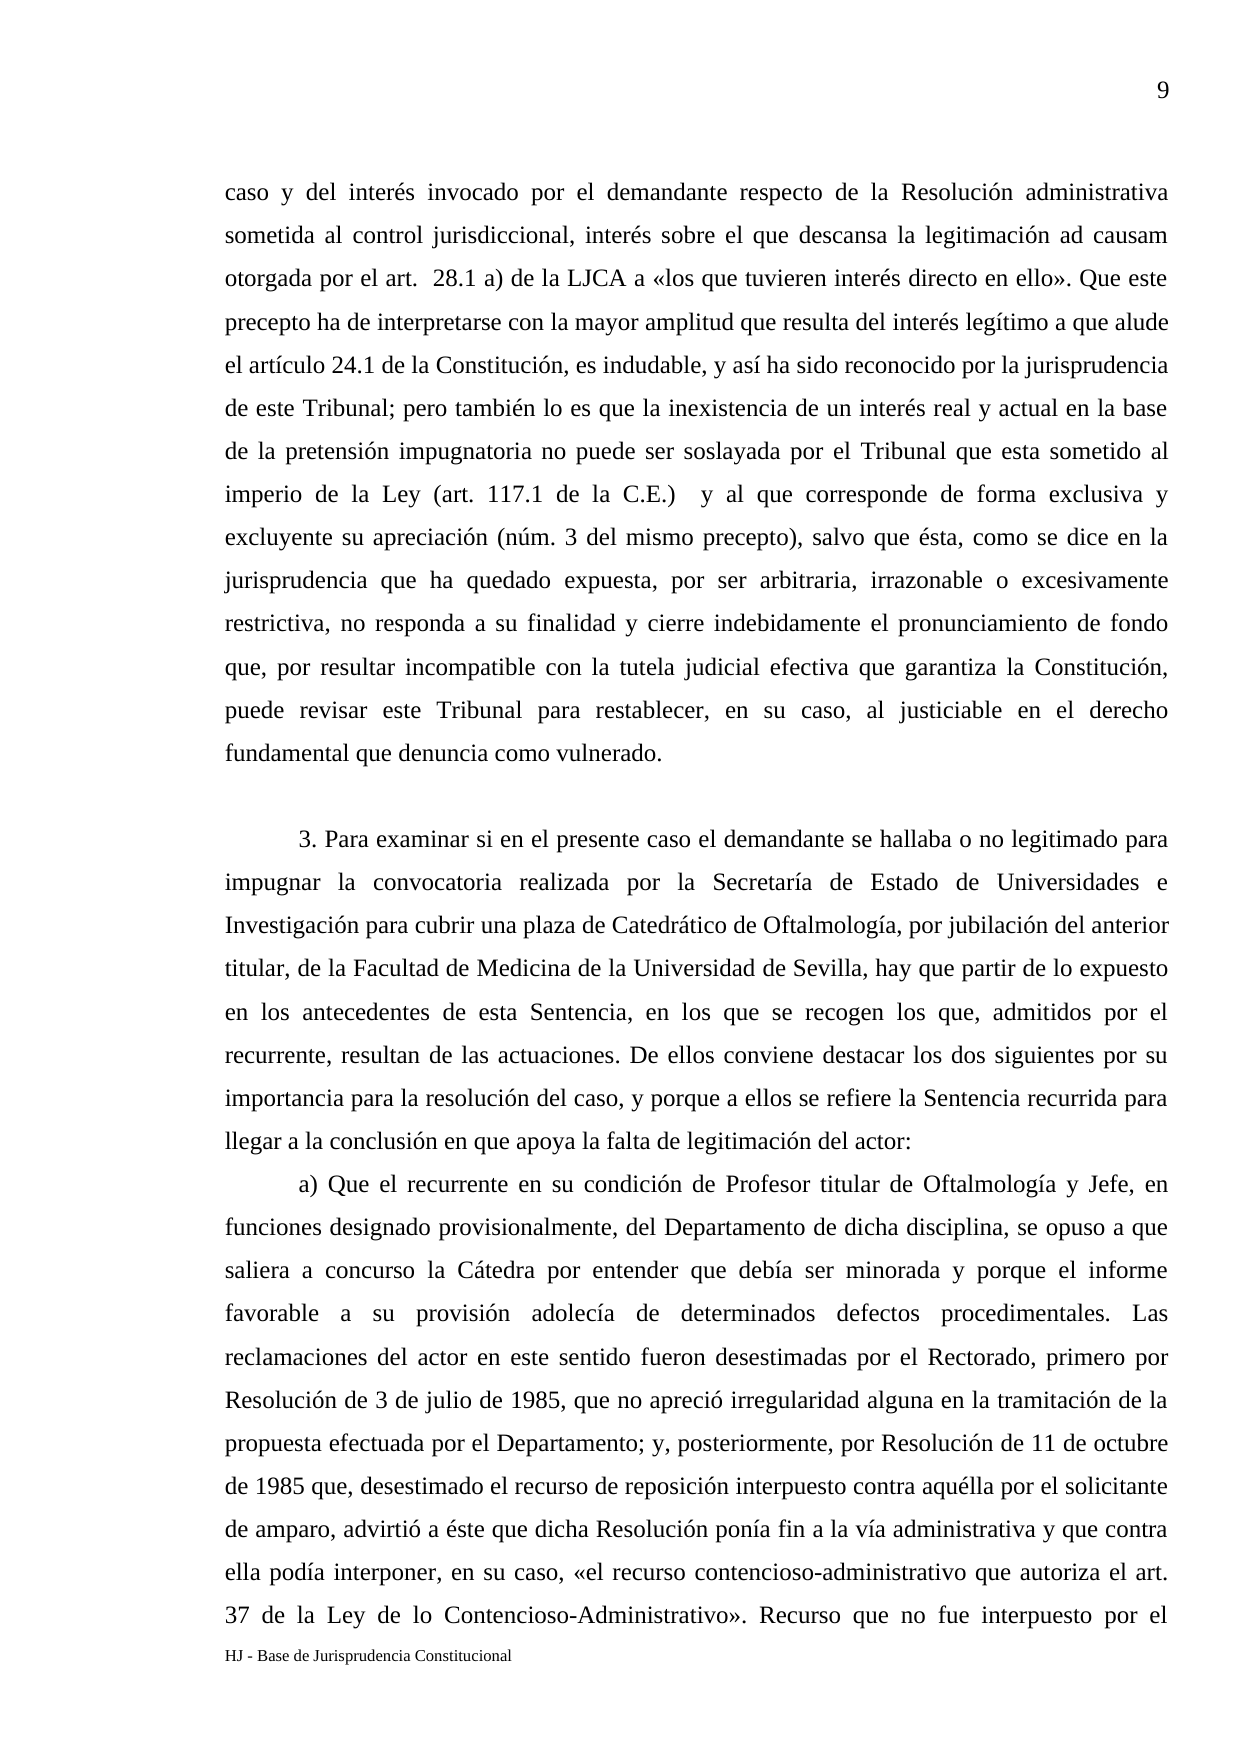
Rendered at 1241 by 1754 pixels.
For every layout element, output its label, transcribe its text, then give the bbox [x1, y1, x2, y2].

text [224, 177, 1169, 767]
text 3. Para examinar si en el presente caso el demandante se hallaba o no legitimado para impugnar la convocatoria realizada por la Secretaría de Estado de Universidades e Investigación para cubrir una plaza de Catedrático de Oftalmología, por jubilación del anterior titular, de la Facultad de Medicina de la Universidad de Sevilla, hay que partir de lo expuesto en los antecedentes de esta Sentencia, en los que se recogen los que, admitidos por el recurrente, resultan de las actuaciones. De ellos conviene destacar los dos siguientes por su importancia para la resolución del caso, y porque a ellos se refiere la Sentencia recurrida para llegar a la conclusión en que apoya la falta de legitimación del actor: [224, 824, 1169, 1155]
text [224, 1169, 1169, 1629]
